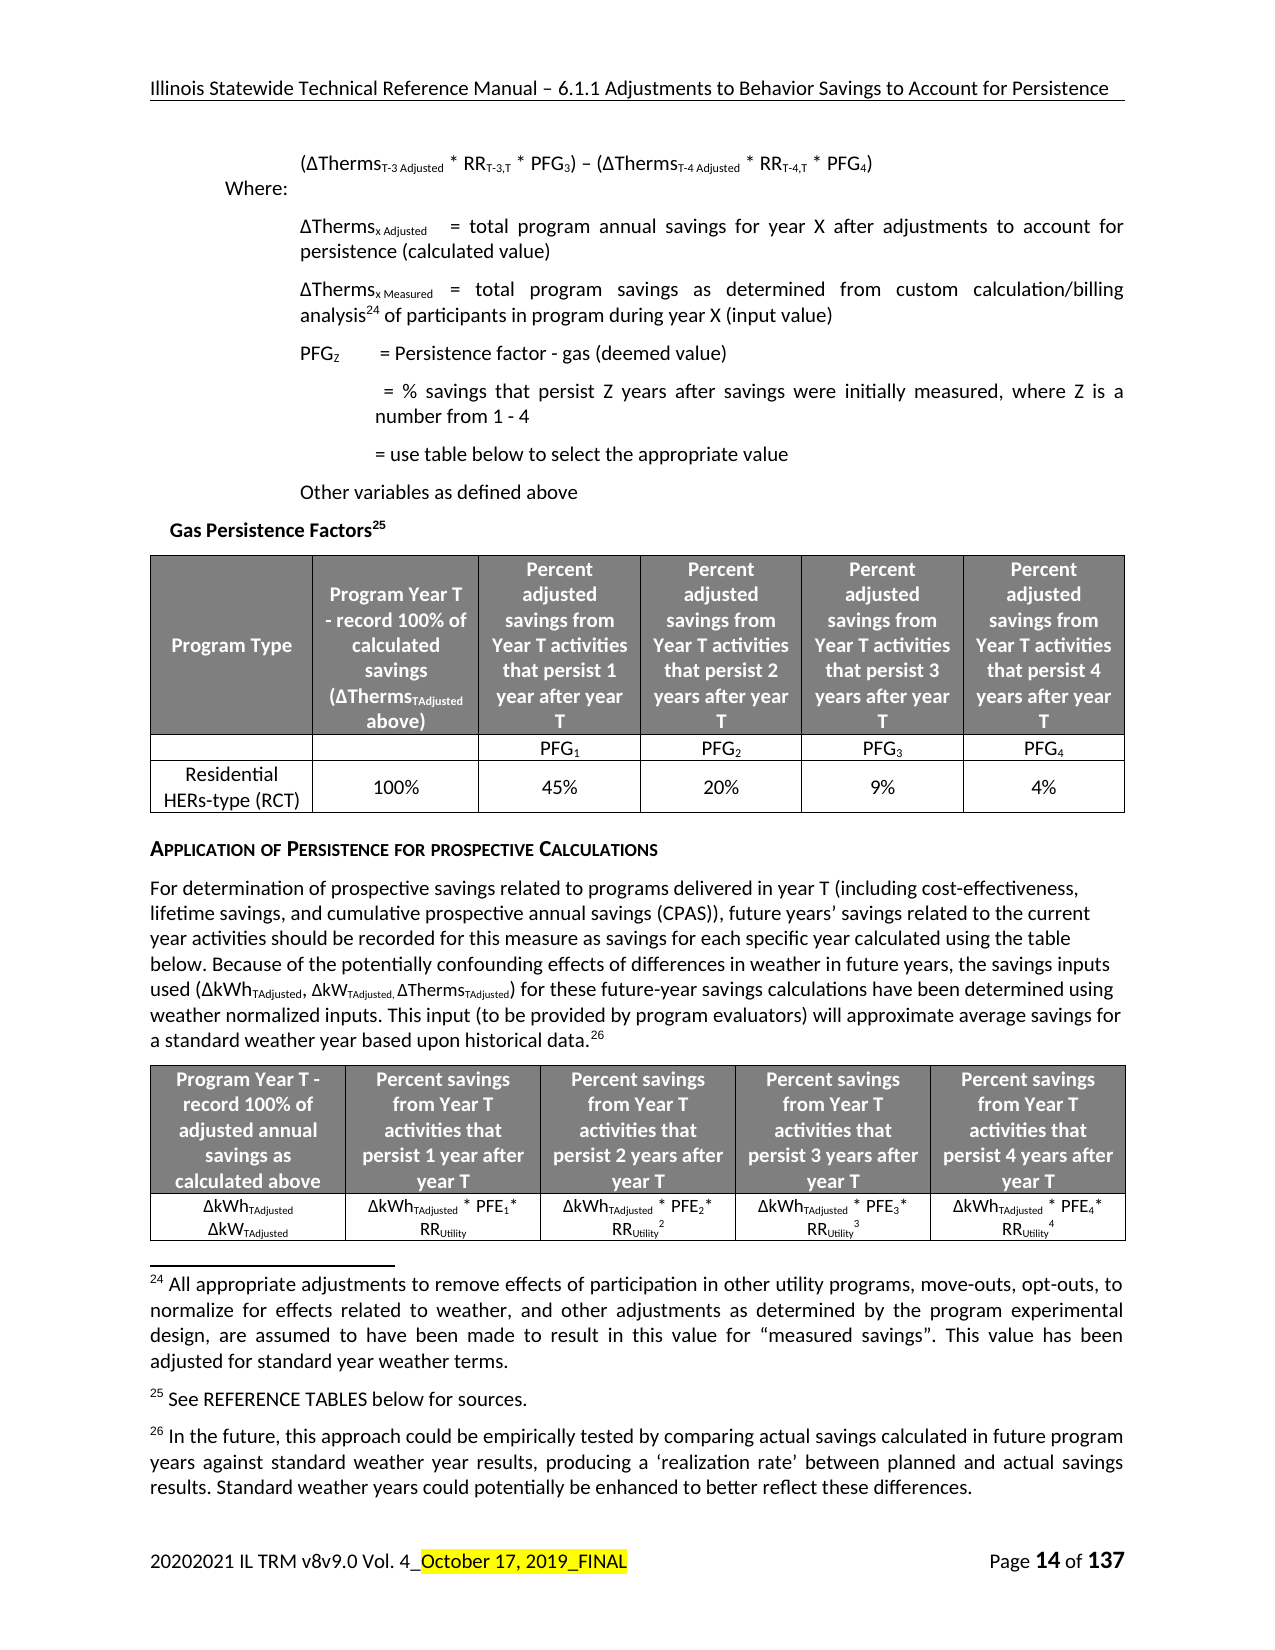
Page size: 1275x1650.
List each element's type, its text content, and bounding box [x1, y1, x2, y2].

table_header Percent adjusted savings from Year T activities that persist 4 years after year T [964, 556, 1124, 734]
text Where: [225, 175, 1125, 201]
table_header Percent adjusted savings from Year T activities that persist 2 years after year T [641, 556, 801, 734]
text Gas Persistence Factors [169, 517, 1125, 542]
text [225, 150, 1125, 175]
text = use table below to select the appropriate value [150, 441, 1125, 467]
table_header Percent adjusted savings from Year T activities that persist 3 years after year T [802, 556, 963, 734]
table_cell ΔkWhTAdjusted ΔkWTAdjusted ΔThermsTAdjusted [151, 1194, 345, 1240]
subtitle Application of Persistence for prospective Calculations [150, 834, 1125, 862]
table_cell 100% [313, 761, 478, 812]
table_cell 4% [964, 761, 1124, 812]
table_cell PFG4 [964, 735, 1124, 760]
table_header Program Year T - record 100% of calculated savings (ΔThermsTAdjusted above) [313, 556, 478, 734]
table_cell [151, 735, 312, 760]
text ΔThermsx Measured = total program savings as determined from custom calculation/billing analysis of participants in program during year X (input value) [300, 277, 1125, 327]
table_cell 45% [479, 761, 640, 812]
table_header Percent savings from Year T activities that persist 2 years after year T [541, 1066, 735, 1193]
text = % savings that persist Z years after savings were initially measured, where Z is a number from 1 - 4 [300, 378, 1125, 429]
table_cell [313, 735, 478, 760]
text For determination of prospective savings related to programs delivered in year T (including cost-effectiveness, lifetime savings, and cumulative prospective annual savings (CPAS)), future years’ savings related to the current year activities should be recorded for this measure as savings for each specific year calculated using the table below. Because of the potentially confounding effects of differences in weather in future years, the savings inputs used (ΔkWhTAdjusted, ΔkWTAdjusted, ΔThermsTAdjusted) for these future-year savings calculations have been determined using weather normalized inputs. This input (to be provided by program evaluators) will approximate average savings for a standard weather year based upon historical data. [150, 875, 1125, 1053]
table_cell 9% [802, 761, 963, 812]
table_cell PFG2 [641, 735, 801, 760]
text ΔThermsx Adjusted = total program annual savings for year X after adjustments to account for persistence (calculated value) [300, 213, 1125, 264]
table_cell ΔkWhTAdjusted * PFE2* RRUtility2 ΔkWTAdjusted * PFE2* RRUtility2 ΔThermsTAdjusted * PFG2* RRUtility2 [541, 1194, 735, 1240]
table_cell ΔkWhTAdjusted * PFE3* RRUtility3 ΔkWTAdjusted * PFE3* RRUtility3 ΔThermsTAdjusted * PFG3* RRUtility3 [736, 1194, 930, 1240]
table_header Program Year T - record 100% of adjusted annual savings as calculated above [151, 1066, 345, 1193]
table_cell ΔkWhTAdjusted * PFE1* RRUtility ΔkWTAdjusted * PFE1* RRUtility ΔThermsTAdjusted * PFG1* RRUtility [346, 1194, 540, 1240]
table_header Percent savings from Year T activities that persist 3 years after year T [736, 1066, 930, 1193]
table_cell PFG3 [802, 735, 963, 760]
table_header Percent savings from Year T activities that persist 4 years after year T [931, 1066, 1125, 1193]
text Other variables as defined above [300, 479, 1125, 504]
table_header Percent savings from Year T activities that persist 1 year after year T [346, 1066, 540, 1193]
text PFGZ = Persistence factor - gas (deemed value) [300, 340, 1125, 365]
table_header Percent adjusted savings from Year T activities that persist 1 year after year T [479, 556, 640, 734]
table_cell ΔkWhTAdjusted * PFE4* RRUtility4 ΔkWTAdjusted * PFE4* RRUtility4 ΔThermsTAdjusted * PFG4* RRUtility4 [931, 1194, 1125, 1240]
table_cell Residential HERs-type (RCT) [151, 761, 312, 812]
table_cell PFG1 [479, 735, 640, 760]
table_header Program Type [151, 556, 312, 734]
table_cell 20% [641, 761, 801, 812]
